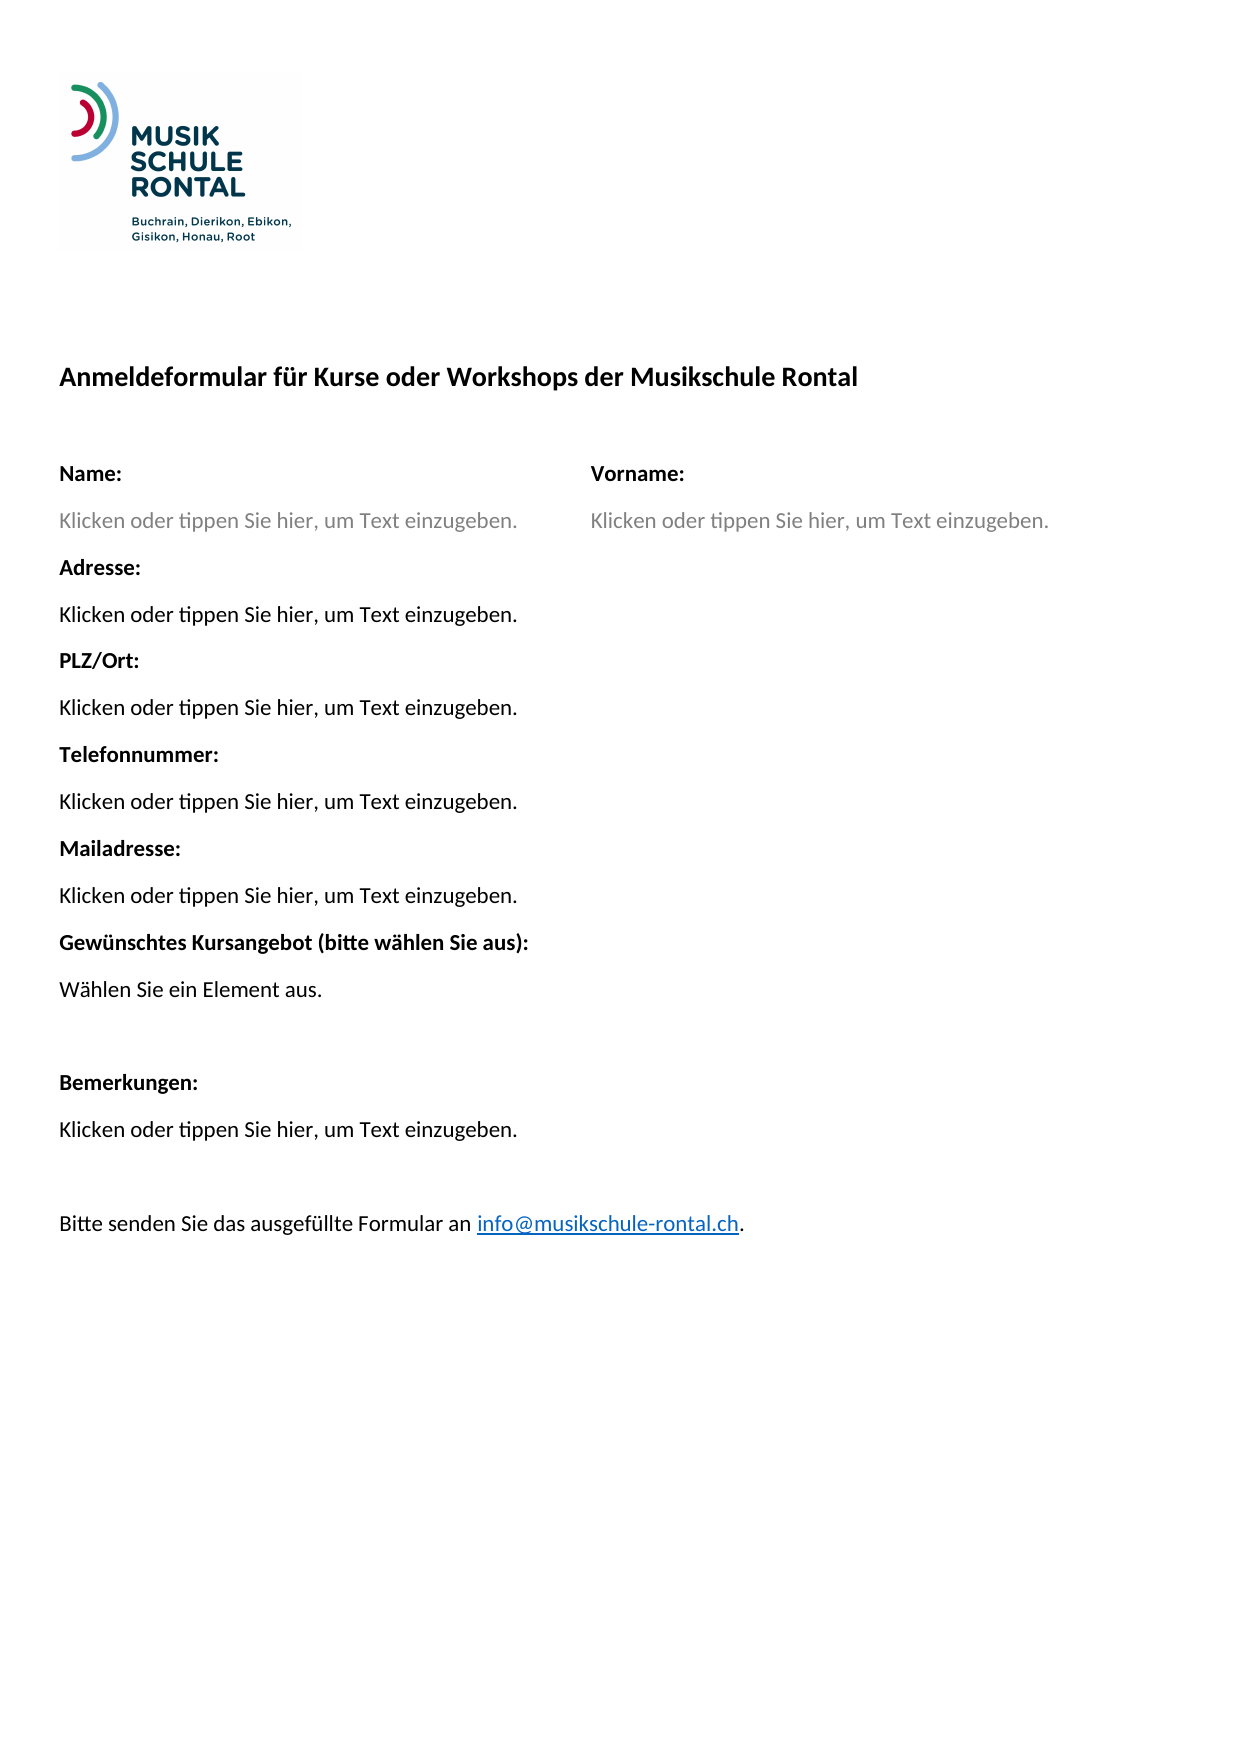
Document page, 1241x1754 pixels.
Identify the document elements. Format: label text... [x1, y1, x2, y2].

picture [59, 73, 303, 251]
text Telefonnummer: [59, 740, 1181, 768]
text Gewünschtes Kursangebot (bitte wählen Sie aus): [59, 928, 1181, 956]
text Name: Vorname: [59, 459, 1181, 487]
text PLZ/Ort: [59, 647, 1240, 675]
text Anmeldeformular für Kurse oder Workshops der Musikschule Rontal [59, 358, 1181, 393]
text Bemerkungen: [59, 1068, 1181, 1097]
text Mailadresse: [59, 834, 1181, 862]
text Adresse: [59, 553, 1240, 581]
text Bitte senden Sie das ausgefüllte Formular an info@musikschule-rontal.ch. [59, 1209, 1181, 1237]
